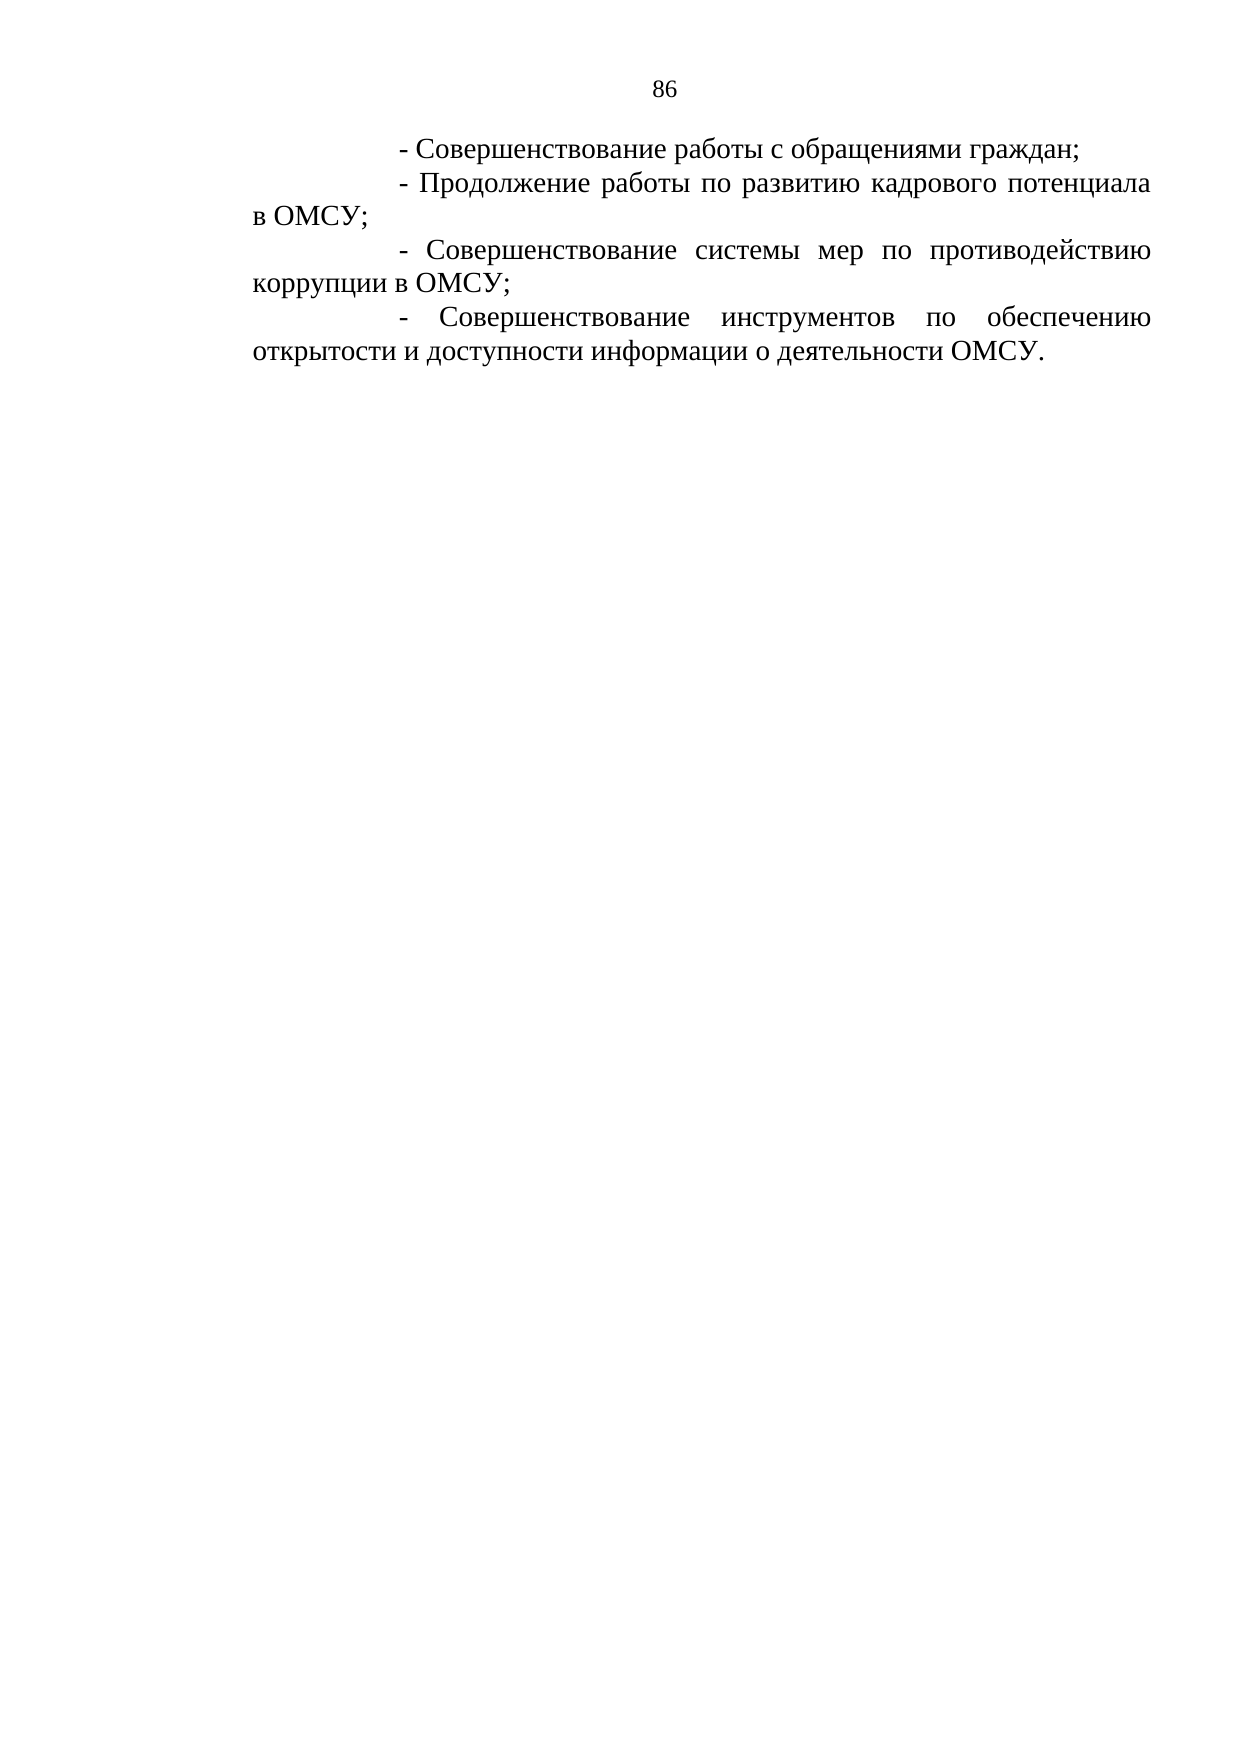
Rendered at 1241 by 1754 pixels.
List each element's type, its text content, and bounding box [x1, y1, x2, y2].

text - Совершенствование инструментов по обеспечению открытости и доступности информации о деятельности ОМСУ. [252, 299, 1152, 366]
text - Совершенствование работы с обращениями граждан; [252, 131, 1152, 165]
text - Совершенствование системы мер по противодействию коррупции в ОМСУ; [252, 232, 1152, 299]
text - Продолжение работы по развитию кадрового потенциала в ОМСУ; [252, 165, 1152, 232]
